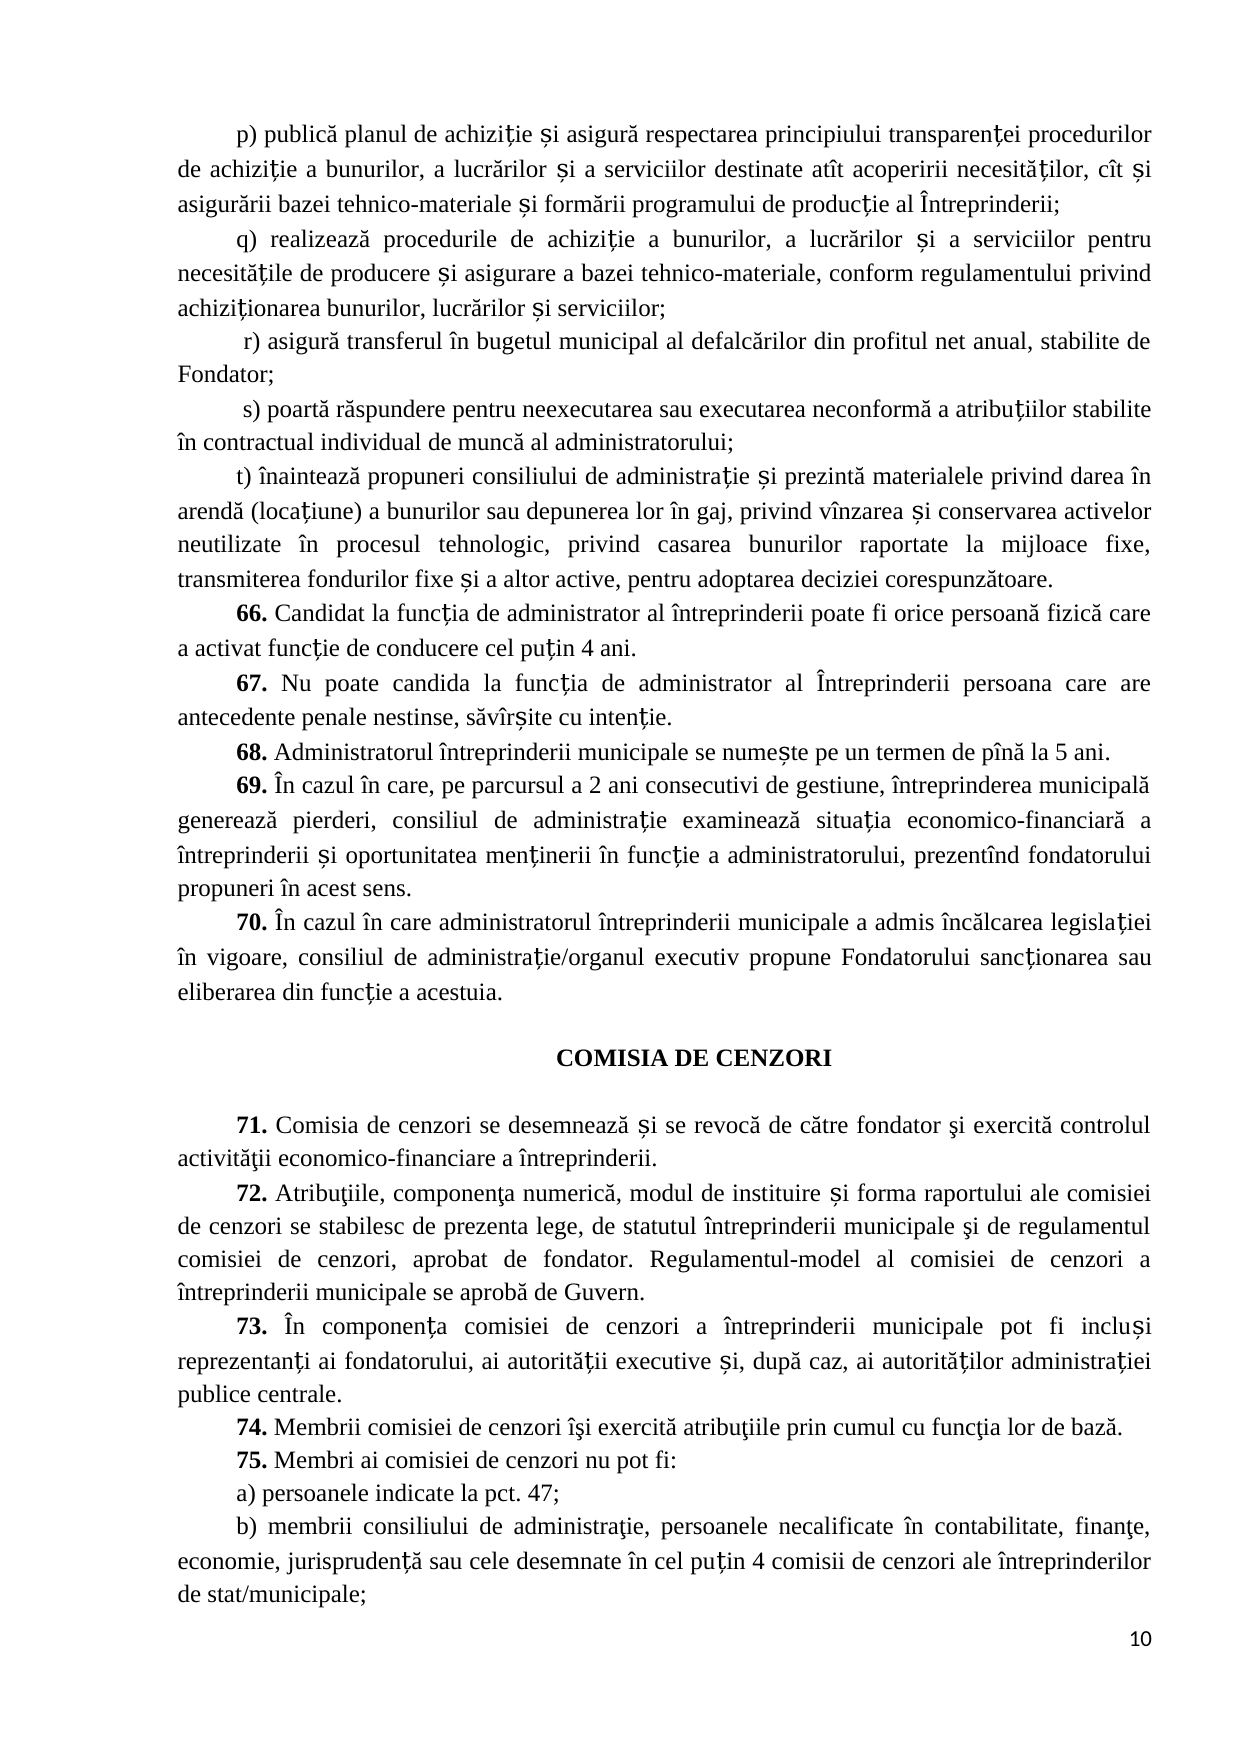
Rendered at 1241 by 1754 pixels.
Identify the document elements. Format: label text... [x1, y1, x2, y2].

text 73. În componența comisiei de cenzori a întreprinderii municipale pot fi incluși reprezentanți ai fondatorului, ai autorității executive și, după caz, ai autorităților administrației publice centrale. [177, 1310, 1152, 1408]
text 71. Comisia de cenzori se desemnează și se revocă de către fondator şi exercită controlul activităţii economico-financiare a întreprinderii. [177, 1109, 1152, 1172]
text 75. Membri ai comisiei de cenzori nu pot fi: [177, 1445, 1152, 1474]
text 70. În cazul în care administratorul întreprinderii municipale a admis încălcarea legislației în vigoare, consiliul de administrație/organul executiv propune Fondatorului sancționarea sau eliberarea din funcție a acestuia. [177, 906, 1152, 1005]
text 69. În cazul în care, pe parcursul a 2 ani consecutivi de gestiune, întreprinderea municipală generează pierderi, consiliul de administrație examinează situația economico-financiară a întreprinderii și oportunitatea menținerii în funcție a administratorului, prezentînd fondatorului propuneri în acest sens. [177, 770, 1152, 901]
text p) publică planul de achiziție și asigură respectarea principiului transparenței procedurilor de achiziție a bunurilor, a lucrărilor și a serviciilor destinate atît acoperirii necesităților, cît și asigurării bazei tehnico-materiale și formării programului de producție al Întreprinderii; [177, 118, 1152, 218]
text t) înaintează propuneri consiliului de administrație și prezintă materialele privind darea în arendă (locațiune) a bunurilor sau depunerea lor în gaj, privind vînzarea și conservarea activelor neutilizate în procesul tehnologic, privind casarea bunurilor raportate la mijloace fixe, transmiterea fondurilor fixe și a altor active, pentru adoptarea deciziei corespunzătoare. [177, 460, 1152, 592]
text 67. Nu poate candida la funcția de administrator al Întreprinderii persoana care are antecedente penale nestinse, săvîrșite cu intenție. [177, 666, 1152, 731]
text b) membrii consiliului de administraţie, persoanele necalificate în contabilitate, finanţe, economie, jurisprudență sau cele desemnate în cel puțin 4 comisii de cenzori ale întreprinderilor de stat/municipale; [177, 1511, 1152, 1608]
text 72. Atribuţiile, componenţa numerică, modul de instituire și forma raportului ale comisiei de cenzori se stabilesc de prezenta lege, de statutul întreprinderii municipale şi de regulamentul comisiei de cenzori, aprobat de fondator. Regulamentul-model al comisiei de cenzori a întreprinderii municipale se aprobă de Guvern. [177, 1176, 1152, 1306]
text r) asigură transferul în bugetul municipal al defalcărilor din profitul net anual, stabilite de Fondator; [177, 326, 1152, 388]
text COMISIA DE CENZORI [177, 1043, 1152, 1072]
text 66. Candidat la funcția de administrator al întreprinderii poate fi orice persoană fizică care a activat funcție de conducere cel puțin 4 ani. [177, 597, 1152, 662]
text a) persoanele indicate la pct. 47; [177, 1478, 1152, 1507]
text q) realizează procedurile de achiziție a bunurilor, a lucrărilor și a serviciilor pentru necesitățile de producere și asigurare a bazei tehnico-materiale, conform regulamentului privind achiziționarea bunurilor, lucrărilor și serviciilor; [177, 222, 1152, 322]
text 68. Administratorul întreprinderii municipale se numește pe un termen de pînă la 5 ani. [177, 736, 1152, 766]
text 74. Membrii comisiei de cenzori îşi exercită atribuţiile prin cumul cu funcţia lor de bază. [177, 1412, 1152, 1441]
text s) poartă răspundere pentru neexecutarea sau executarea neconformă a atribuțiilor stabilite în contractual individual de muncă al administratorului; [177, 392, 1152, 456]
